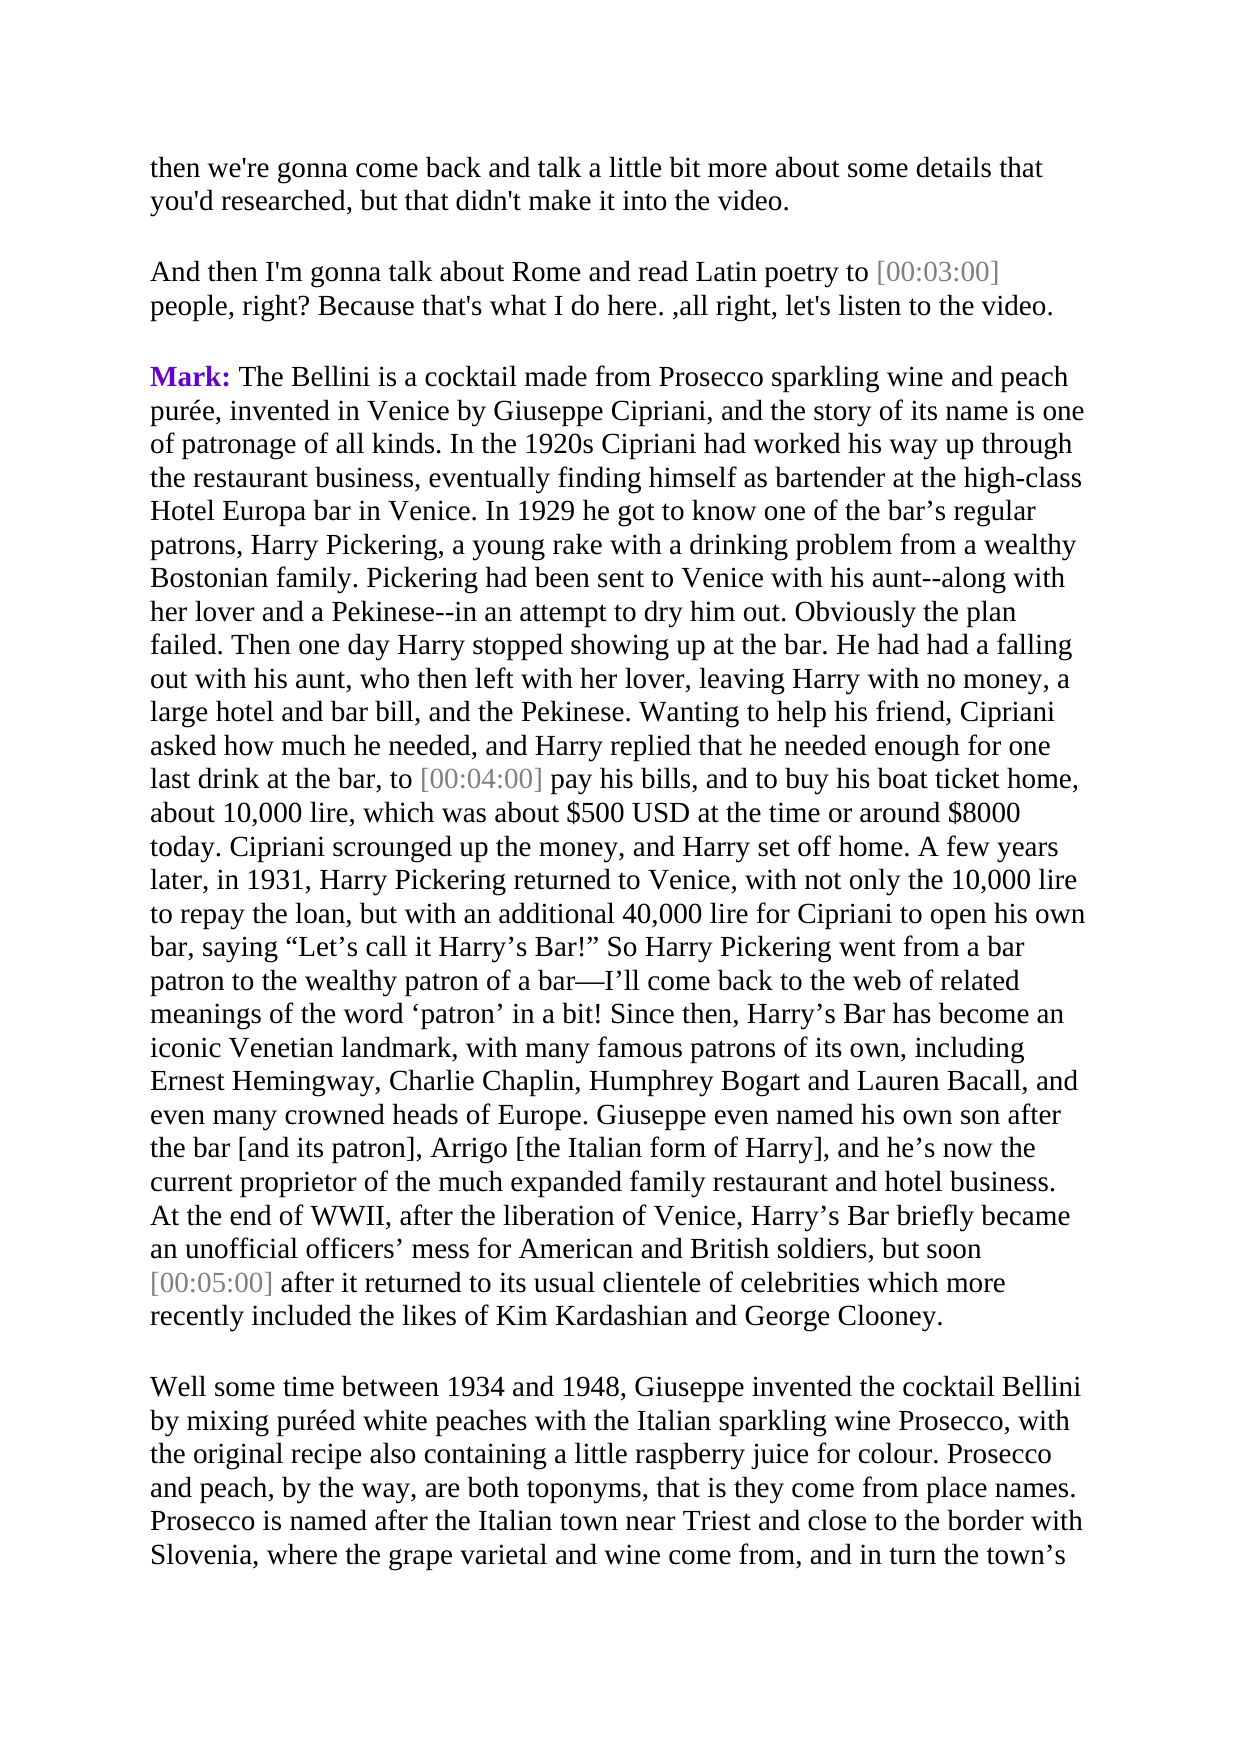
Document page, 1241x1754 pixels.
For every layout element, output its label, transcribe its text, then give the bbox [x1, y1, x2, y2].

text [150, 1369, 1090, 1571]
text Mark: The Bellini is a cocktail made from Prosecco sparkling wine and peach purée, invented in Venice by Giuseppe Cipriani, and the story of its name is one of patronage of all kinds. In the 1920s Cipriani had worked his way up through the restaurant business, eventually finding himself as bartender at the high-class Hotel Europa bar in Venice. In 1929 he got to know one of the bar’s regular patrons, Harry Pickering, a young rake with a drinking problem from a wealthy Bostonian family. Pickering had been sent to Venice with his aunt--along with her lover and a Pekinese--in an attempt to dry him out. Obviously the plan failed. Then one day Harry stopped showing up at the bar. He had had a falling out with his aunt, who then left with her lover, leaving Harry with no money, a large hotel and bar bill, and the Pekinese. Wanting to help his friend, Cipriani asked how much he needed, and Harry replied that he needed enough for one last drink at the bar, to [00:04:00] pay his bills, and to buy his boat ticket home, about 10,000 lire, which was about $500 USD at the time or around $8000 today. Cipriani scrounged up the money, and Harry set off home. A few years later, in 1931, Harry Pickering returned to Venice, with not only the 10,000 lire to repay the loan, but with an additional 40,000 lire for Cipriani to open his own bar, saying “Let’s call it Harry’s Bar!” So Harry Pickering went from a bar patron to the wealthy patron of a bar—I’ll come back to the web of related meanings of the word ‘patron’ in a bit! Since then, Harry’s Bar has become an iconic Venetian landmark, with many famous patrons of its own, including Ernest Hemingway, Charlie Chaplin, Humphrey Bogart and Lauren Bacall, and even many crowned heads of Europe. Giuseppe even named his own son after the bar [and its patron], Arrigo [the Italian form of Harry], and he’s now the current proprietor of the much expanded family restaurant and hotel business. At the end of WWII, after the liberation of Venice, Harry’s Bar briefly became an unofficial officers’ mess for American and British soldiers, but soon [00:05:00] after it returned to its usual clientele of celebrities which more recently included the likes of Kim Kardashian and George Clooney. [150, 359, 1090, 1332]
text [150, 150, 1090, 217]
text And then I'm gonna talk about Rome and read Latin poetry to [00:03:00] people, right? Because that's what I do here. ,all right, let's listen to the video. [150, 254, 1090, 322]
